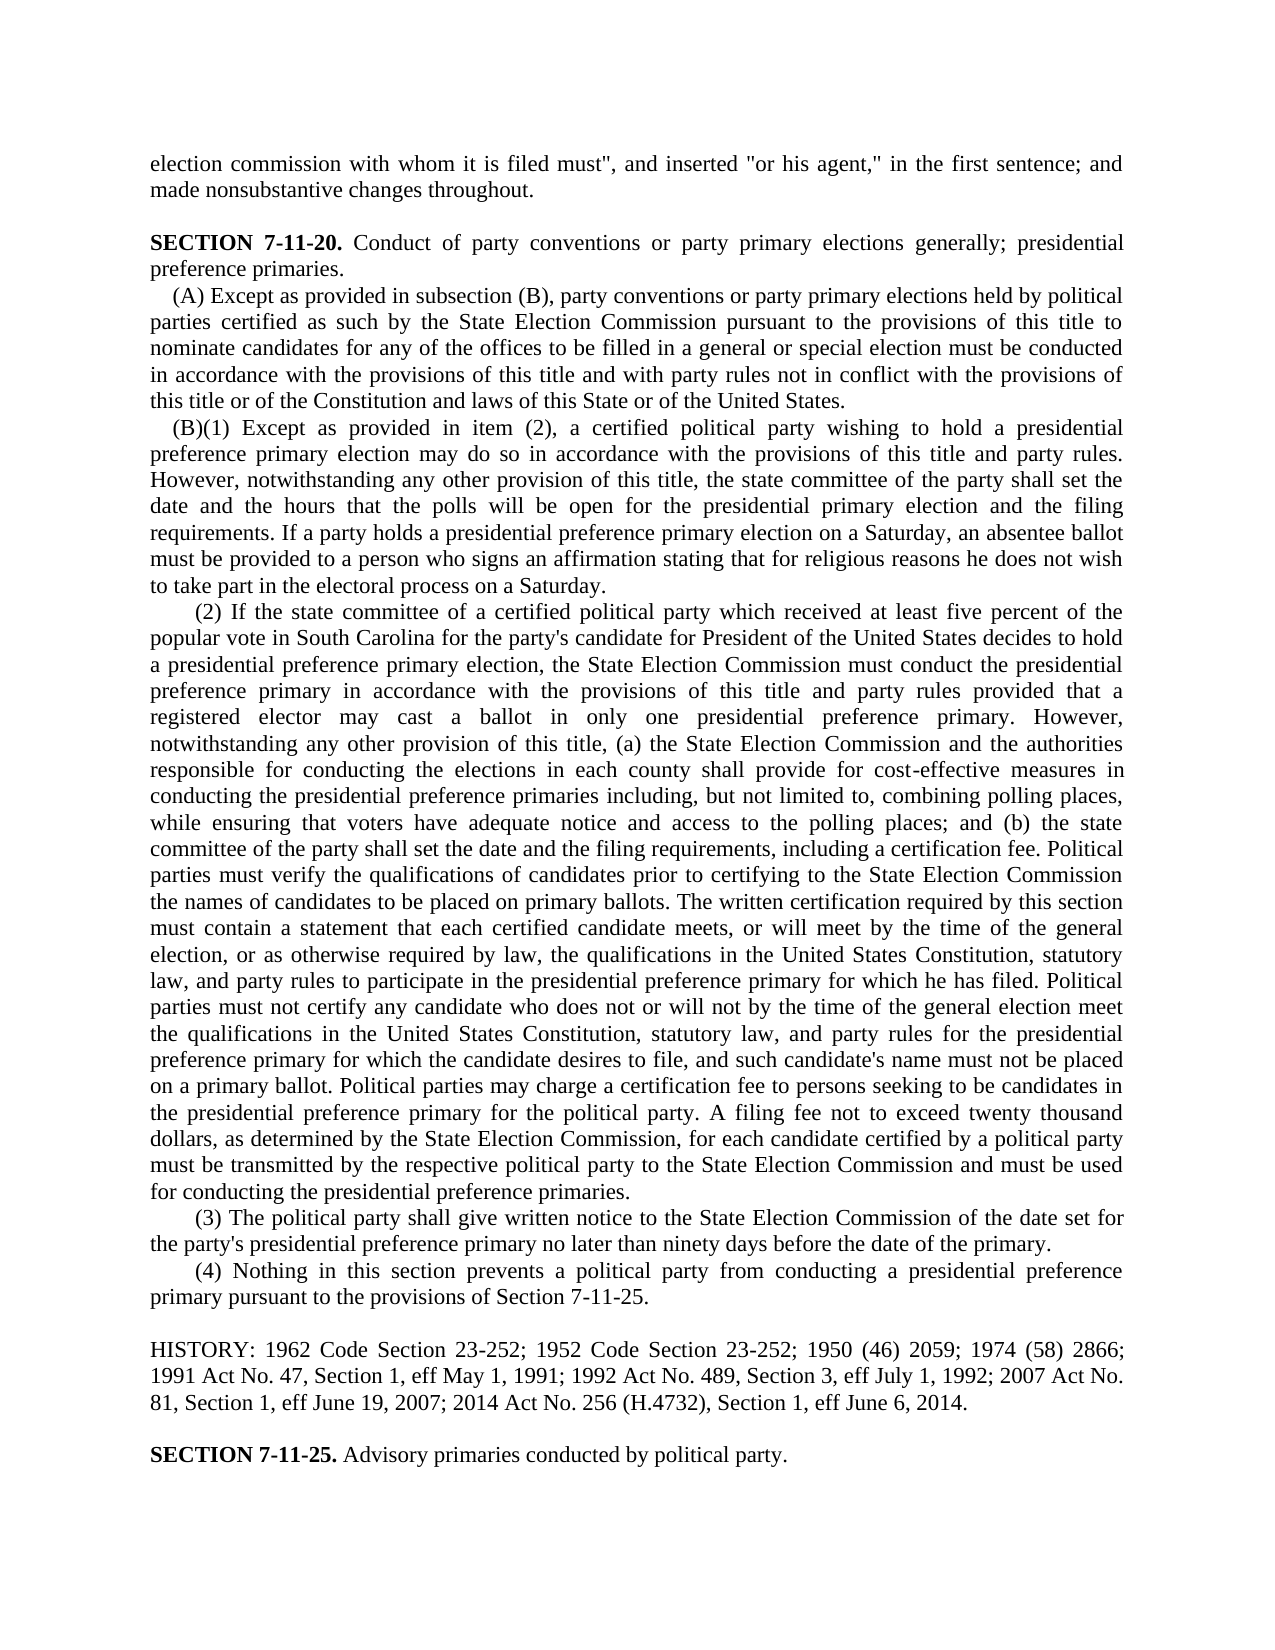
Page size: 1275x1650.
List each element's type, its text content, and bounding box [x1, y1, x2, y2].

text SECTION 7-11-20. Conduct of party conventions or party primary elections generally; presidential preference primaries. [150, 229, 1125, 282]
text (B)(1) Except as provided in item (2), a certified political party wishing to hold a presidential preference primary election may do so in accordance with the provisions of this title and party rules. However, notwithstanding any other provision of this title, the state committee of the party shall set the date and the hours that the polls will be open for the presidential primary election and the filing requirements. If a party holds a presidential preference primary election on a Saturday, an absentee ballot must be provided to a person who signs an affirmation stating that for religious reasons he does not wish to take part in the electoral process on a Saturday. [150, 413, 1125, 598]
text (3) The political party shall give written notice to the State Election Commission of the date set for the party's presidential preference primary no later than ninety days before the date of the primary. [150, 1204, 1125, 1257]
text (A) Except as provided in subsection (B), party conventions or party primary elections held by political parties certified as such by the State Election Commission pursuant to the provisions of this title to nominate candidates for any of the offices to be filled in a general or special election must be conducted in accordance with the provisions of this title and with party rules not in conflict with the provisions of this title or of the Constitution and laws of this State or of the United States. [150, 282, 1125, 413]
text SECTION 7-11-25. Advisory primaries conducted by political party. [150, 1441, 1125, 1468]
text (2) If the state committee of a certified political party which received at least five percent of the popular vote in South Carolina for the party's candidate for President of the United States decides to hold a presidential preference primary election, the State Election Commission must conduct the presidential preference primary in accordance with the provisions of this title and party rules provided that a registered elector may cast a ballot in only one presidential preference primary. However, notwithstanding any other provision of this title, (a) the State Election Commission and the authorities responsible for conducting the elections in each county shall provide for cost-effective measures in conducting the presidential preference primaries including, but not limited to, combining polling places, while ensuring that voters have adequate notice and access to the polling places; and (b) the state committee of the party shall set the date and the filing requirements, including a certification fee. Political parties must verify the qualifications of candidates prior to certifying to the State Election Commission the names of candidates to be placed on primary ballots. The written certification required by this section must contain a statement that each certified candidate meets, or will meet by the time of the general election, or as otherwise required by law, the qualifications in the United States Constitution, statutory law, and party rules to participate in the presidential preference primary for which he has filed. Political parties must not certify any candidate who does not or will not by the time of the general election meet the qualifications in the United States Constitution, statutory law, and party rules for the presidential preference primary for which the candidate desires to file, and such candidate's name must not be placed on a primary ballot. Political parties may charge a certification fee to persons seeking to be candidates in the presidential preference primary for the political party. A filing fee not to exceed twenty thousand dollars, as determined by the State Election Commission, for each candidate certified by a political party must be transmitted by the respective political party to the State Election Commission and must be used for conducting the presidential preference primaries. [150, 598, 1125, 1204]
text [150, 150, 1125, 203]
text HISTORY: 1962 Code Section 23-252; 1952 Code Section 23-252; 1950 (46) 2059; 1974 (58) 2866; 1991 Act No. 47, Section 1, eff May 1, 1991; 1992 Act No. 489, Section 3, eff July 1, 1992; 2007 Act No. 81, Section 1, eff June 19, 2007; 2014 Act No. 256 (H.4732), Section 1, eff June 6, 2014. [150, 1336, 1125, 1415]
text (4) Nothing in this section prevents a political party from conducting a presidential preference primary pursuant to the provisions of Section 7-11-25. [150, 1257, 1125, 1309]
